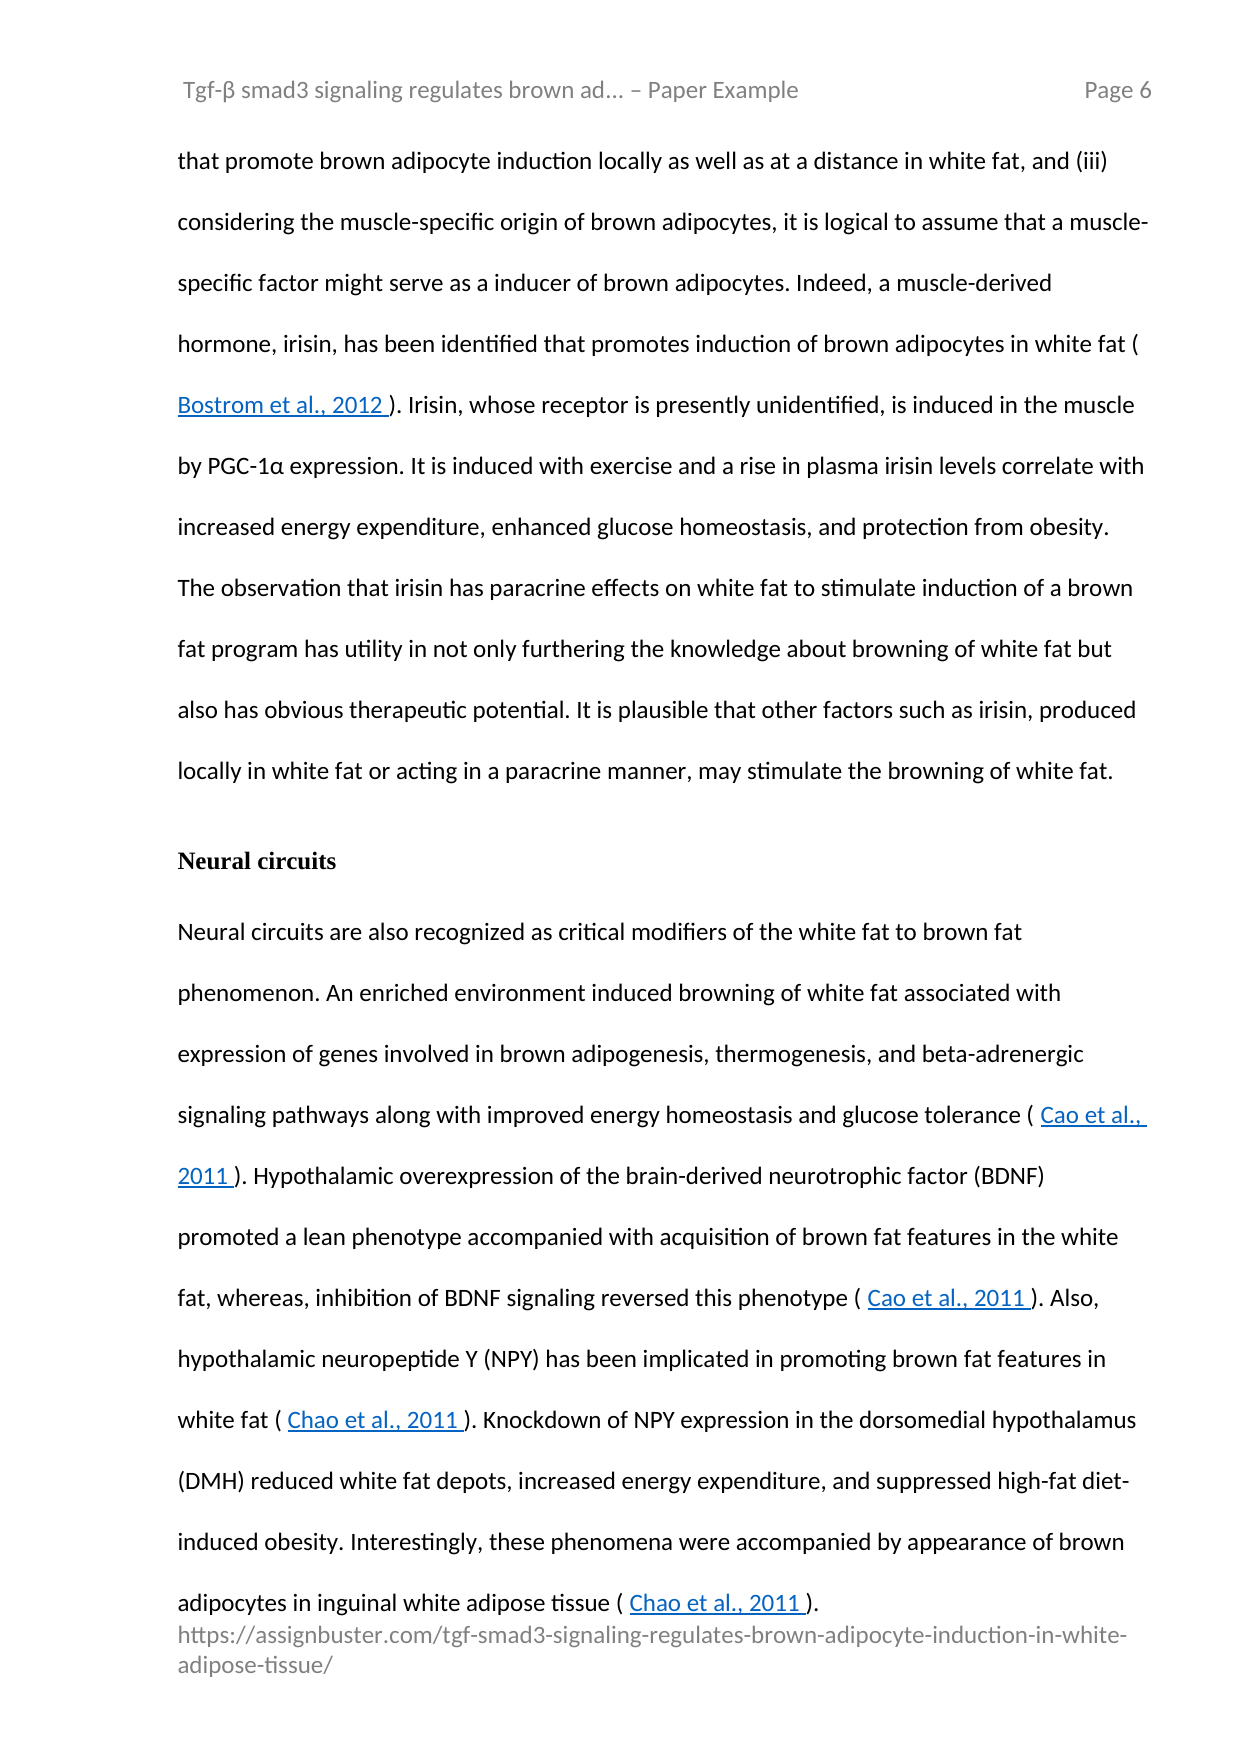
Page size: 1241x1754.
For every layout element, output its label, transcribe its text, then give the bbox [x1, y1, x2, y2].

subtitle Neural circuits [177, 846, 1152, 875]
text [177, 145, 1152, 786]
text Neural circuits are also recognized as critical modifiers of the white fat to brown fat phenomenon. An enriched environment induced browning of white fat associated with expression of genes involved in brown adipogenesis, thermogenesis, and beta-adrenergic signaling pathways along with improved energy homeostasis and glucose tolerance ( Cao et al., 2011 ). Hypothalamic overexpression of the brain-derived neurotrophic factor (BDNF) promoted a lean phenotype accompanied with acquisition of brown fat features in the white fat, whereas, inhibition of BDNF signaling reversed this phenotype ( Cao et al., 2011 ). Also, hypothalamic neuropeptide Y (NPY) has been implicated in promoting brown fat features in white fat ( Chao et al., 2011 ). Knockdown of NPY expression in the dorsomedial hypothalamus (DMH) reduced white fat depots, increased energy expenditure, and suppressed high-fat diet-induced obesity. Interestingly, these phenomena were accompanied by appearance of brown adipocytes in inguinal white adipose tissue ( Chao et al., 2011 ). [177, 916, 1152, 1618]
